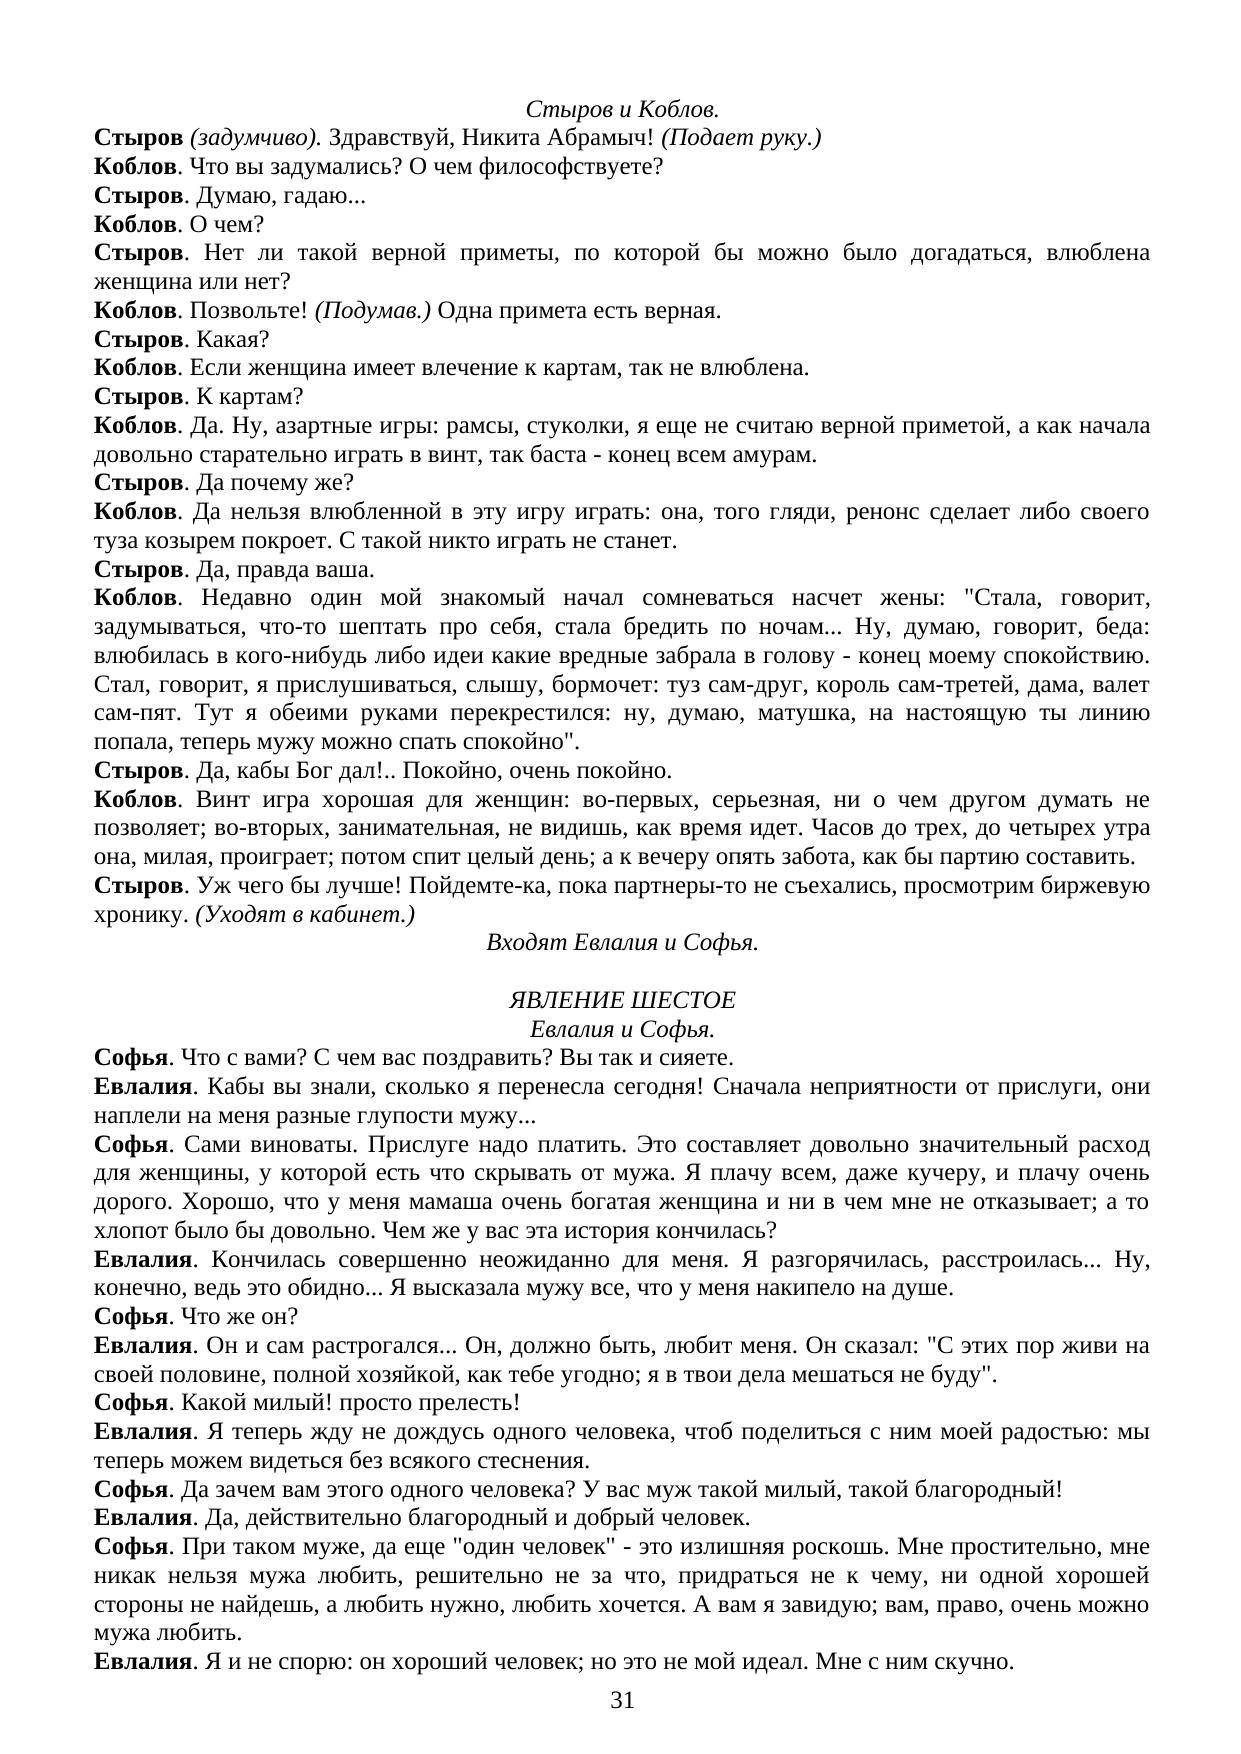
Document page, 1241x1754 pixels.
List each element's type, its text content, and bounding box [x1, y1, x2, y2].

text Евлалия. Он и сам растрогался... Он, должно быть, любит меня. Он сказал: "С этих пор живи на своей половине, полной хозяйкой, как тебе угодно; я в твои дела мешаться не буду". [94, 1330, 1152, 1387]
text Евлалия. Кабы вы знали, сколько я перенесла сегодня! Сначала неприятности от прислуги, они наплели на меня разные глупости мужу... [94, 1071, 1152, 1129]
text Стыров. Думаю, гадаю... [94, 180, 1152, 209]
text Евлалия. Да, действительно благородный и добрый человек. [94, 1502, 1152, 1531]
text Стыров. Да, правда ваша. [94, 554, 1152, 582]
text Стыров. Уж чего бы лучше! Пойдемте-ка, пока партнеры-то не съехались, просмотрим биржевую хронику. (Уходят в кабинет.) [94, 870, 1152, 927]
text Коблов. Винт игра хорошая для женщин: во-первых, серьезная, ни о чем другом думать не позволяет; во-вторых, занимательная, не видишь, как время идет. Часов до трех, до четырех утра она, милая, проиграет; потом спит целый день; а к вечеру опять забота, как бы партию составить. [94, 784, 1152, 870]
text Софья. Сами виноваты. Прислуге надо платить. Это составляет довольно значительный расход для женщины, у которой есть что скрывать от мужа. Я плачу всем, даже кучеру, и плачу очень дорого. Хорошо, что у меня мамаша очень богатая женщина и ни в чем мне не отказывает; а то хлопот было бы довольно. Чем же у вас эта история кончилась? [94, 1129, 1152, 1244]
text Коблов. О чем? [94, 209, 1152, 237]
text Коблов. Да нельзя влюбленной в эту игру играть: она, того гляди, ренонс сделает либо своего туза козырем покроет. С такой никто играть не станет. [94, 496, 1152, 554]
text Коблов. Недавно один мой знакомый начал сомневаться насчет жены: "Стала, говорит, задумываться, что-то шептать про себя, стала бредить по ночам... Ну, думаю, говорит, беда: влюбилась в кого-нибудь либо идеи какие вредные забрала в голову - конец моему спокойствию. Стал, говорит, я прислушиваться, слышу, бормочет: туз сам-друг, король сам-третей, дама, валет сам-пят. Тут я обеими руками перекрестился: ну, думаю, матушка, на настоящую ты линию попала, теперь мужу можно спать спокойно". [94, 582, 1152, 755]
text Коблов. Если женщина имеет влечение к картам, так не влюблена. [94, 352, 1152, 381]
text Софья. При таком муже, да еще "один человек" - это излишняя роскошь. Мне простительно, мне никак нельзя мужа любить, решительно не за что, придраться не к чему, ни одной хорошей стороны не найдешь, а любить нужно, любить хочется. А вам я завидую; вам, право, очень можно мужа любить. [94, 1531, 1152, 1646]
text Стыров. Да, кабы Бог дал!.. Покойно, очень покойно. [94, 755, 1152, 784]
text Софья. Какой милый! просто прелесть! [94, 1387, 1152, 1416]
text Стыров (задумчиво). Здравствуй, Никита Абрамыч! (Подает руку.) [94, 122, 1152, 151]
text Стыров. К картам? [94, 381, 1152, 410]
text Стыров. Какая? [94, 324, 1152, 352]
text Стыров и Коблов. [94, 94, 1152, 122]
text Софья. Что же он? [94, 1301, 1152, 1330]
text Стыров. Да почему же? [94, 467, 1152, 496]
text Евлалия и Софья. [94, 1014, 1152, 1042]
text Софья. Да зачем вам этого одного человека? У вас муж такой милый, такой благородный! [94, 1474, 1152, 1502]
text Стыров. Нет ли такой верной приметы, по которой бы можно было догадаться, влюблена женщина или нет? [94, 237, 1152, 295]
text Коблов. Что вы задумались? О чем философствуете? [94, 151, 1152, 180]
text ЯВЛЕНИЕ ШЕСТОЕ [94, 985, 1152, 1014]
text Евлалия. Я теперь жду не дождусь одного человека, чтоб поделиться с ним моей радостью: мы теперь можем видеться без всякого стеснения. [94, 1416, 1152, 1474]
text Евлалия. Я и не спорю: он хороший человек; но это не мой идеал. Мне с ним скучно. [94, 1646, 1152, 1675]
text Коблов. Позвольте! (Подумав.) Одна примета есть верная. [94, 295, 1152, 324]
text Коблов. Да. Ну, азартные игры: рамсы, стуколки, я еще не считаю верной приметой, а как начала довольно старательно играть в винт, так баста - конец всем амурам. [94, 410, 1152, 467]
text Входят Евлалия и Софья. [94, 927, 1152, 956]
text Софья. Что с вами? С чем вас поздравить? Вы так и сияете. [94, 1042, 1152, 1071]
text Евлалия. Кончилась совершенно неожиданно для меня. Я разгорячилась, расстроилась... Ну, конечно, ведь это обидно... Я высказала мужу все, что у меня накипело на душе. [94, 1244, 1152, 1301]
